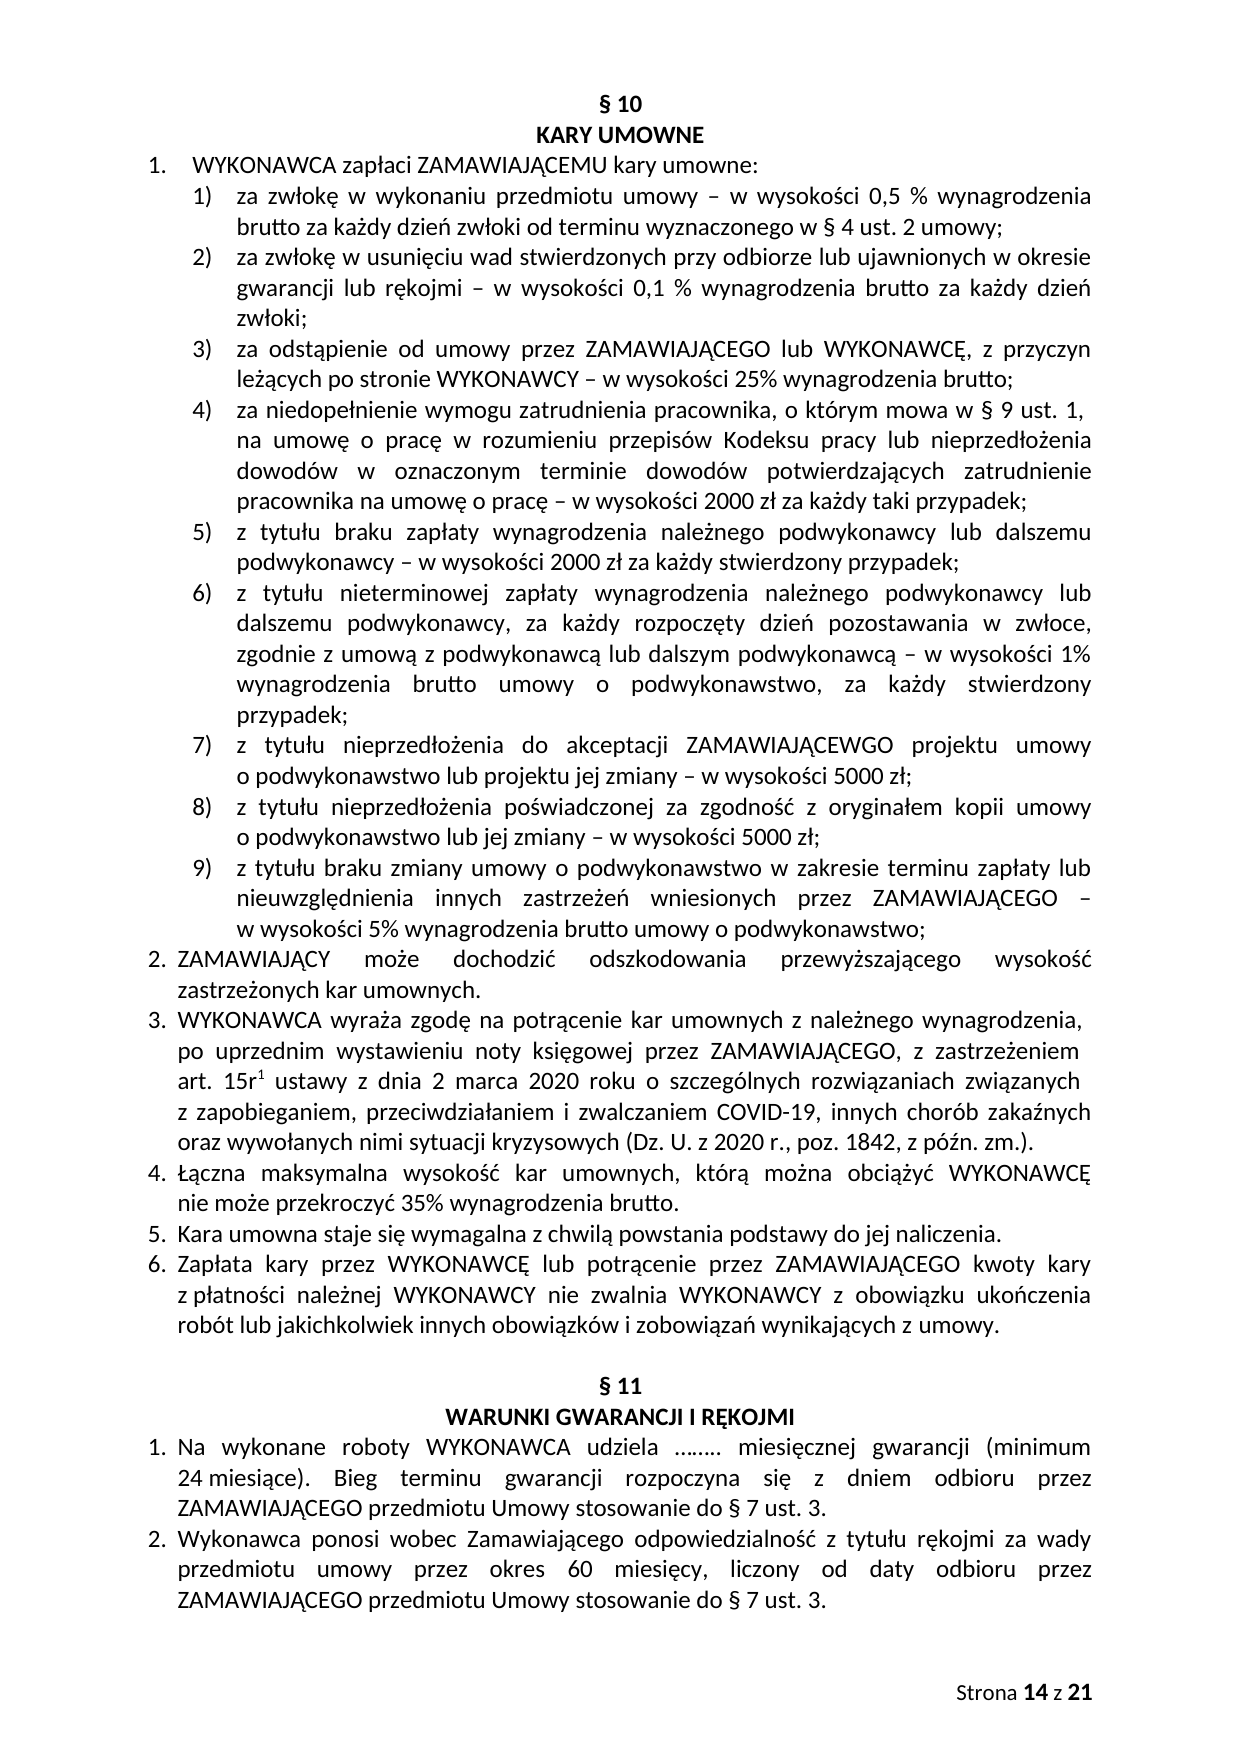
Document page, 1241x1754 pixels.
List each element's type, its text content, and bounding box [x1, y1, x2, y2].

list WYKONAWCA wyraża zgodę na potrącenie kar umownych z należnego wynagrodzenia, po uprzednim wystawieniu noty księgowej przez ZAMAWIAJĄCEGO, z zastrzeżeniem art. 15r1 ustawy z dnia 2 marca 2020 roku o szczególnych rozwiązaniach związanych z zapobieganiem, przeciwdziałaniem i zwalczaniem COVID-19, innych chorób zakaźnych oraz wywołanych nimi sytuacji kryzysowych (Dz. U. z 2020 r., poz. 1842, z późn. zm.). [148, 1004, 1092, 1157]
list z tytułu braku zapłaty wynagrodzenia należnego podwykonawcy lub dalszemu podwykonawcy – w wysokości 2000 zł za każdy stwierdzony przypadek; [192, 516, 1092, 577]
list z tytułu nieprzedłożenia do akceptacji ZAMAWIAJĄCEWGO projektu umowy o podwykonawstwo lub projektu jej zmiany – w wysokości 5000 zł; [192, 729, 1092, 791]
list z tytułu braku zmiany umowy o podwykonawstwo w zakresie terminu zapłaty lub nieuwzględnienia innych zastrzeżeń wniesionych przez ZAMAWIAJĄCEGO –w wysokości 5% wynagrodzenia brutto umowy o podwykonawstwo; [192, 852, 1092, 943]
list za zwłokę w wykonaniu przedmiotu umowy – w wysokości 0,5 % wynagrodzenia brutto za każdy dzień zwłoki od terminu wyznaczonego w § 4 ust. 2 umowy; [192, 180, 1092, 241]
text § 11 [148, 1371, 1092, 1401]
list WYKONAWCA zapłaci ZAMAWIAJĄCEMU kary umowne: [148, 150, 1092, 180]
text WARUNKI GWARANCJI I RĘKOJMI [148, 1401, 1092, 1432]
text § 10 [148, 89, 1092, 119]
list za niedopełnienie wymogu zatrudnienia pracownika, o którym mowa w § 9 ust. 1, na umowę o pracę w rozumieniu przepisów Kodeksu pracy lub nieprzedłożenia dowodów w oznaczonym terminie dowodów potwierdzających zatrudnienie pracownika na umowę o pracę – w wysokości 2000 zł za każdy taki przypadek; [192, 394, 1092, 516]
text KARY UMOWNE [148, 119, 1092, 150]
list Wykonawca ponosi wobec Zamawiającego odpowiedzialność z tytułu rękojmi za wady przedmiotu umowy przez okres 60 miesięcy, liczony od daty odbioru przez ZAMAWIAJĄCEGO przedmiotu Umowy stosowanie do § 7 ust. 3. [148, 1523, 1092, 1615]
list Kara umowna staje się wymagalna z chwilą powstania podstawy do jej naliczenia. [148, 1218, 1092, 1248]
list Na wykonane roboty WYKONAWCA udziela …….. miesięcznej gwarancji (minimum 24 miesiące). Bieg terminu gwarancji rozpoczyna się z dniem odbioru przez ZAMAWIAJĄCEGO przedmiotu Umowy stosowanie do § 7 ust. 3. [148, 1432, 1092, 1523]
list ZAMAWIAJĄCY może dochodzić odszkodowania przewyższającego wysokość zastrzeżonych kar umownych. [148, 943, 1092, 1004]
list Łączna maksymalna wysokość kar umownych, którą można obciążyć WYKONAWCĘ nie może przekroczyć 35% wynagrodzenia brutto. [148, 1157, 1092, 1218]
list z tytułu nieterminowej zapłaty wynagrodzenia należnego podwykonawcy lub dalszemu podwykonawcy, za każdy rozpoczęty dzień pozostawania w zwłoce, zgodnie z umową z podwykonawcą lub dalszym podwykonawcą – w wysokości 1% wynagrodzenia brutto umowy o podwykonawstwo, za każdy stwierdzony przypadek; [192, 577, 1092, 729]
list Zapłata kary przez WYKONAWCĘ lub potrącenie przez ZAMAWIAJĄCEGO kwoty kary z płatności należnej WYKONAWCY nie zwalnia WYKONAWCY z obowiązku ukończenia robót lub jakichkolwiek innych obowiązków i zobowiązań wynikających z umowy. [148, 1248, 1092, 1340]
list za zwłokę w usunięciu wad stwierdzonych przy odbiorze lub ujawnionych w okresie gwarancji lub rękojmi – w wysokości 0,1 % wynagrodzenia brutto za każdy dzień zwłoki; [192, 241, 1092, 333]
list za odstąpienie od umowy przez ZAMAWIAJĄCEGO lub WYKONAWCĘ, z przyczyn leżących po stronie WYKONAWCY – w wysokości 25% wynagrodzenia brutto; [192, 333, 1092, 394]
list z tytułu nieprzedłożenia poświadczonej za zgodność z oryginałem kopii umowy o podwykonawstwo lub jej zmiany – w wysokości 5000 zł; [192, 791, 1092, 852]
